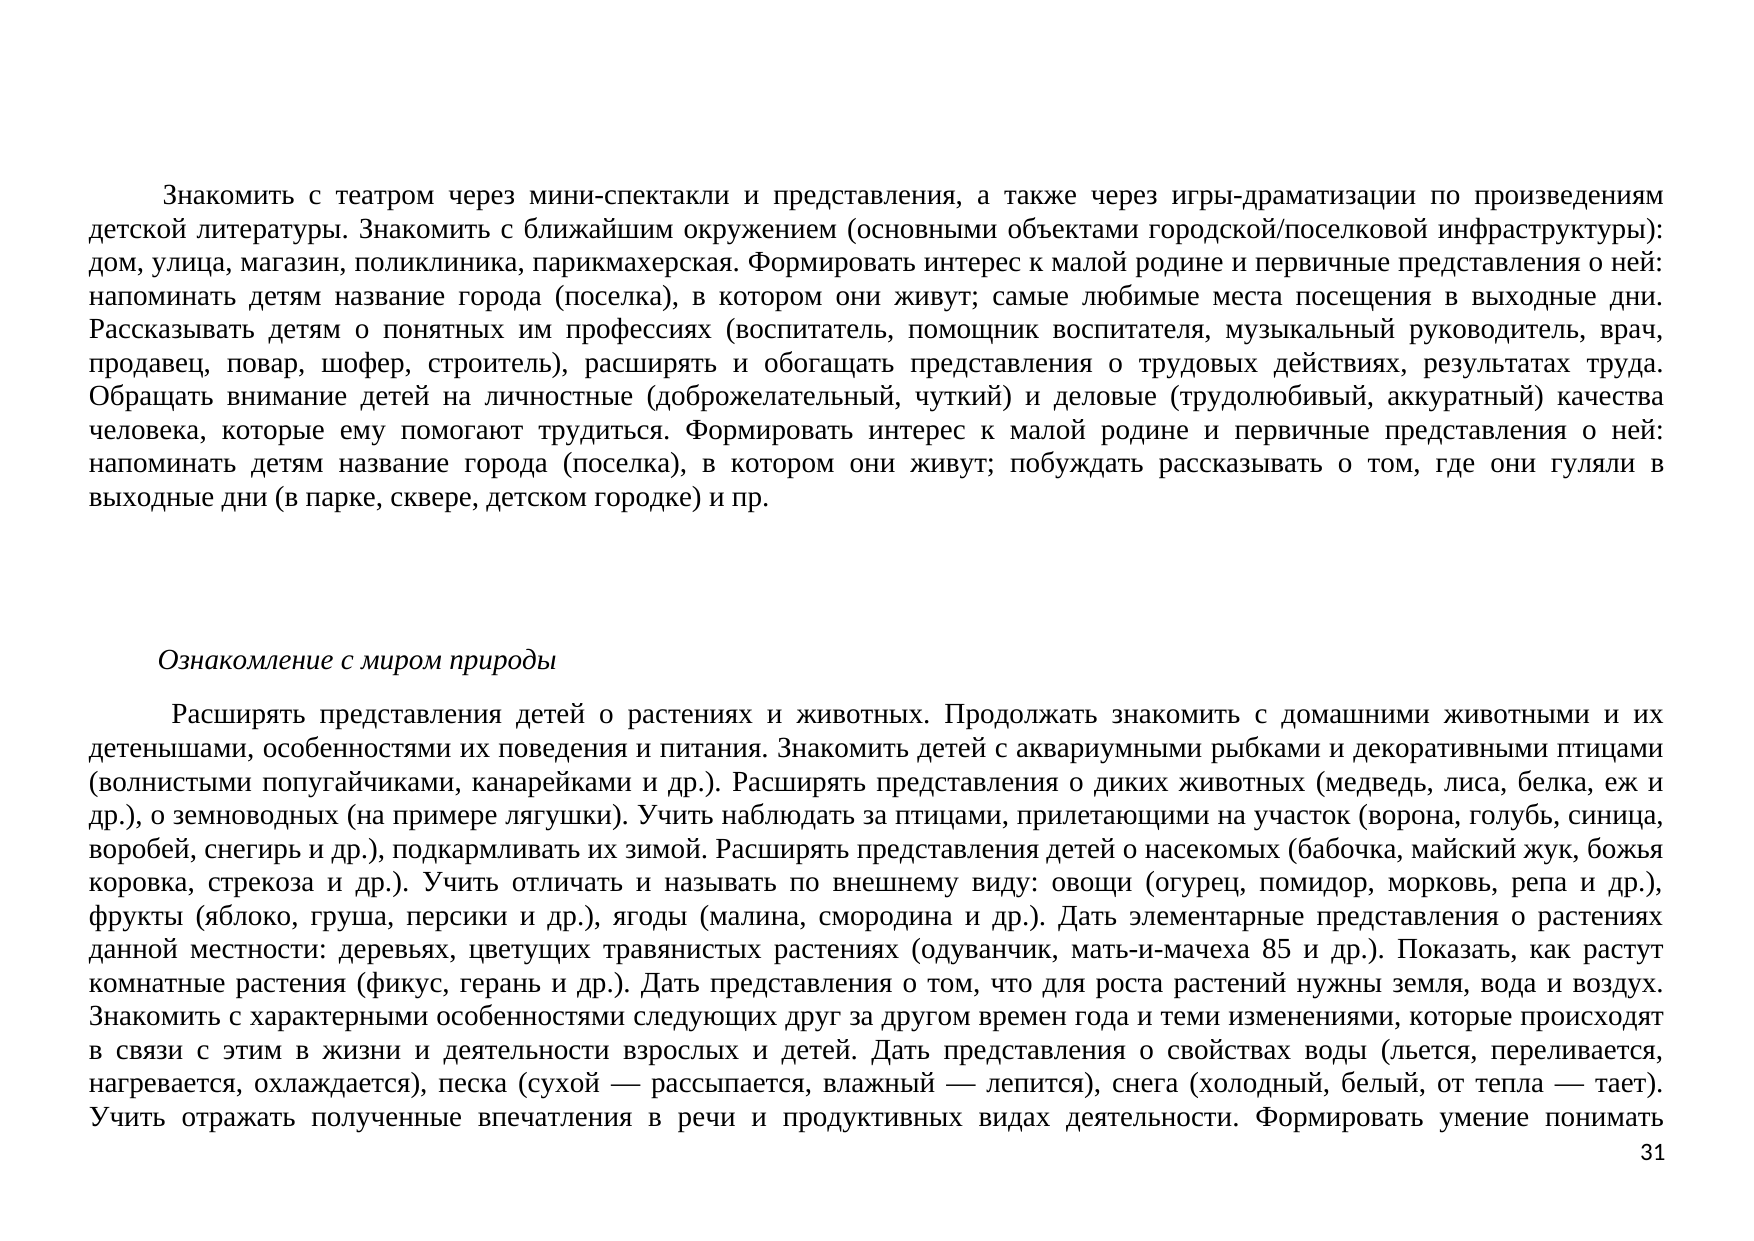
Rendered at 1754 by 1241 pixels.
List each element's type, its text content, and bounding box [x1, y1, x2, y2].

text Знакомить с театром через мини-спектакли и представления, а также через игры-драматизации по произведениям детской литературы. Знакомить с ближайшим окружением (основными объектами городской/поселковой инфраструктуры): дом, улица, магазин, поликлиника, парикмахерская. Формировать интерес к малой родине и первичные представления о ней: напоминать детям название города (поселка), в котором они живут; самые любимые места посещения в выходные дни. Рассказывать детям о понятных им профессиях (воспитатель, помощник воспитателя, музыкальный руководитель, врач, продавец, повар, шофер, строитель), расширять и обогащать представления о трудовых действиях, результатах труда. Обращать внимание детей на личностные (доброжелательный, чуткий) и деловые (трудолюбивый, аккуратный) качества человека, которые ему помогают трудиться. Формировать интерес к малой родине и первичные представления о ней: напоминать детям название города (поселка), в котором они живут; побуждать рассказывать о том, где они гуляли в выходные дни (в парке, сквере, детском городке) и пр. [89, 177, 1665, 513]
text Ознакомление с миром природы [89, 642, 1665, 676]
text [89, 697, 1665, 1133]
